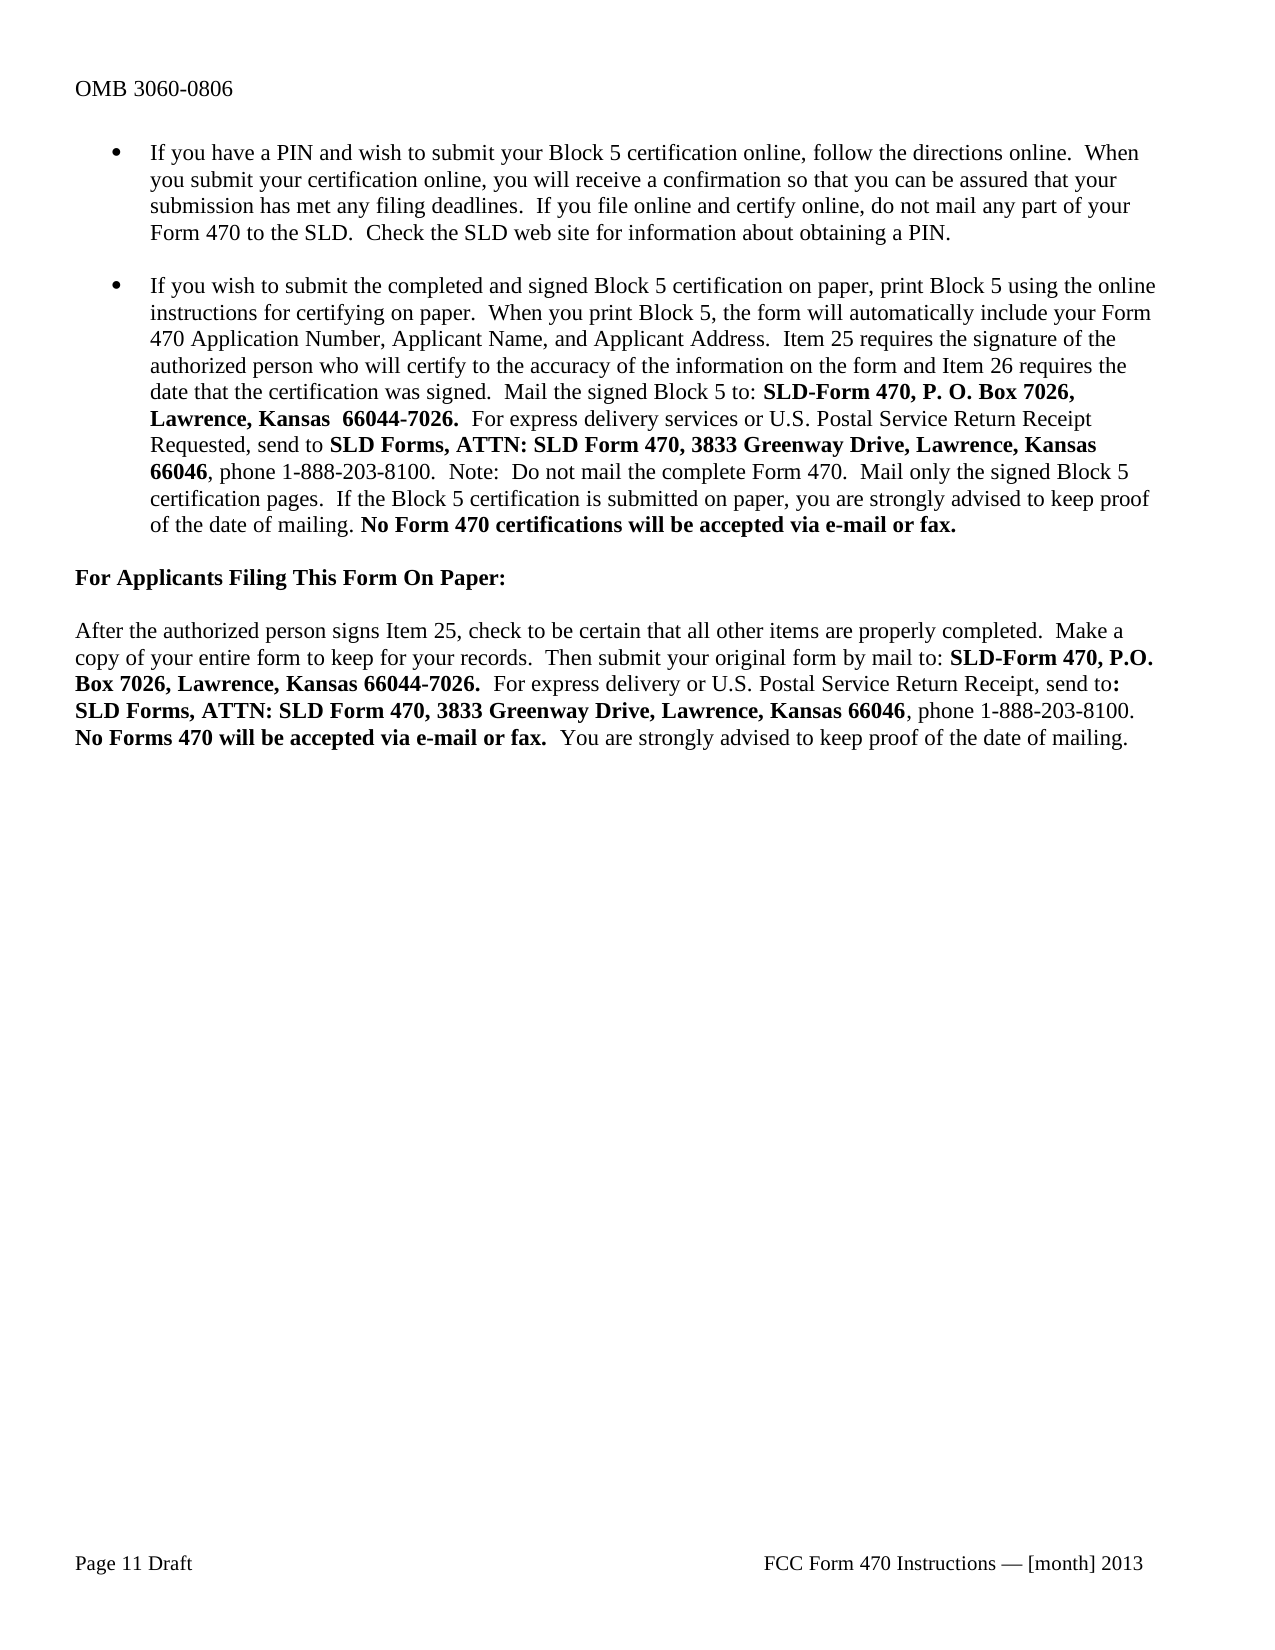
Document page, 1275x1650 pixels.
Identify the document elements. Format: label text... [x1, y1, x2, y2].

list If you have a PIN and wish to submit your Block 5 certification online, follow the directions online. When you submit your certification online, you will receive a confirmation so that you can be assured that your submission has met any filing deadlines. If you file online and certify online, do not mail any part of your Form 470 to the SLD. Check the SLD web site for information about obtaining a PIN. [112, 139, 1162, 245]
text For Applicants Filing This Form On Paper: [75, 564, 1162, 591]
list If you wish to submit the completed and signed Block 5 certification on paper, print Block 5 using the online instructions for certifying on paper. When you print Block 5, the form will automatically include your Form 470 Application Number, Applicant Name, and Applicant Address. Item 25 requires the signature of the authorized person who will certify to the accuracy of the information on the form and Item 26 requires the date that the certification was signed. Mail the signed Block 5 to: SLD-Form 470, P. O. Box 7026, Lawrence, Kansas 66044-7026. For express delivery services or U.S. Postal Service Return Receipt Requested, send to SLD Forms, ATTN: SLD Form 470, 3833 Greenway Drive, Lawrence, Kansas 66046, phone 1-888-203-8100. Note: Do not mail the complete Form 470. Mail only the signed Block 5 certification pages. If the Block 5 certification is submitted on paper, you are strongly advised to keep proof of the date of mailing. No Form 470 certifications will be accepted via e-mail or fax. [112, 272, 1162, 537]
text After the authorized person signs Item 25, check to be certain that all other items are properly completed. Make a copy of your entire form to keep for your records. Then submit your original form by mail to: SLD-Form 470, P.O. Box 7026, Lawrence, Kansas 66044-7026. For express delivery or U.S. Postal Service Return Receipt, send to: SLD Forms, ATTN: SLD Form 470, 3833 Greenway Drive, Lawrence, Kansas 66046, phone 1-888-203-8100. No Forms 470 will be accepted via e-mail or fax. You are strongly advised to keep proof of the date of mailing. [75, 617, 1162, 750]
